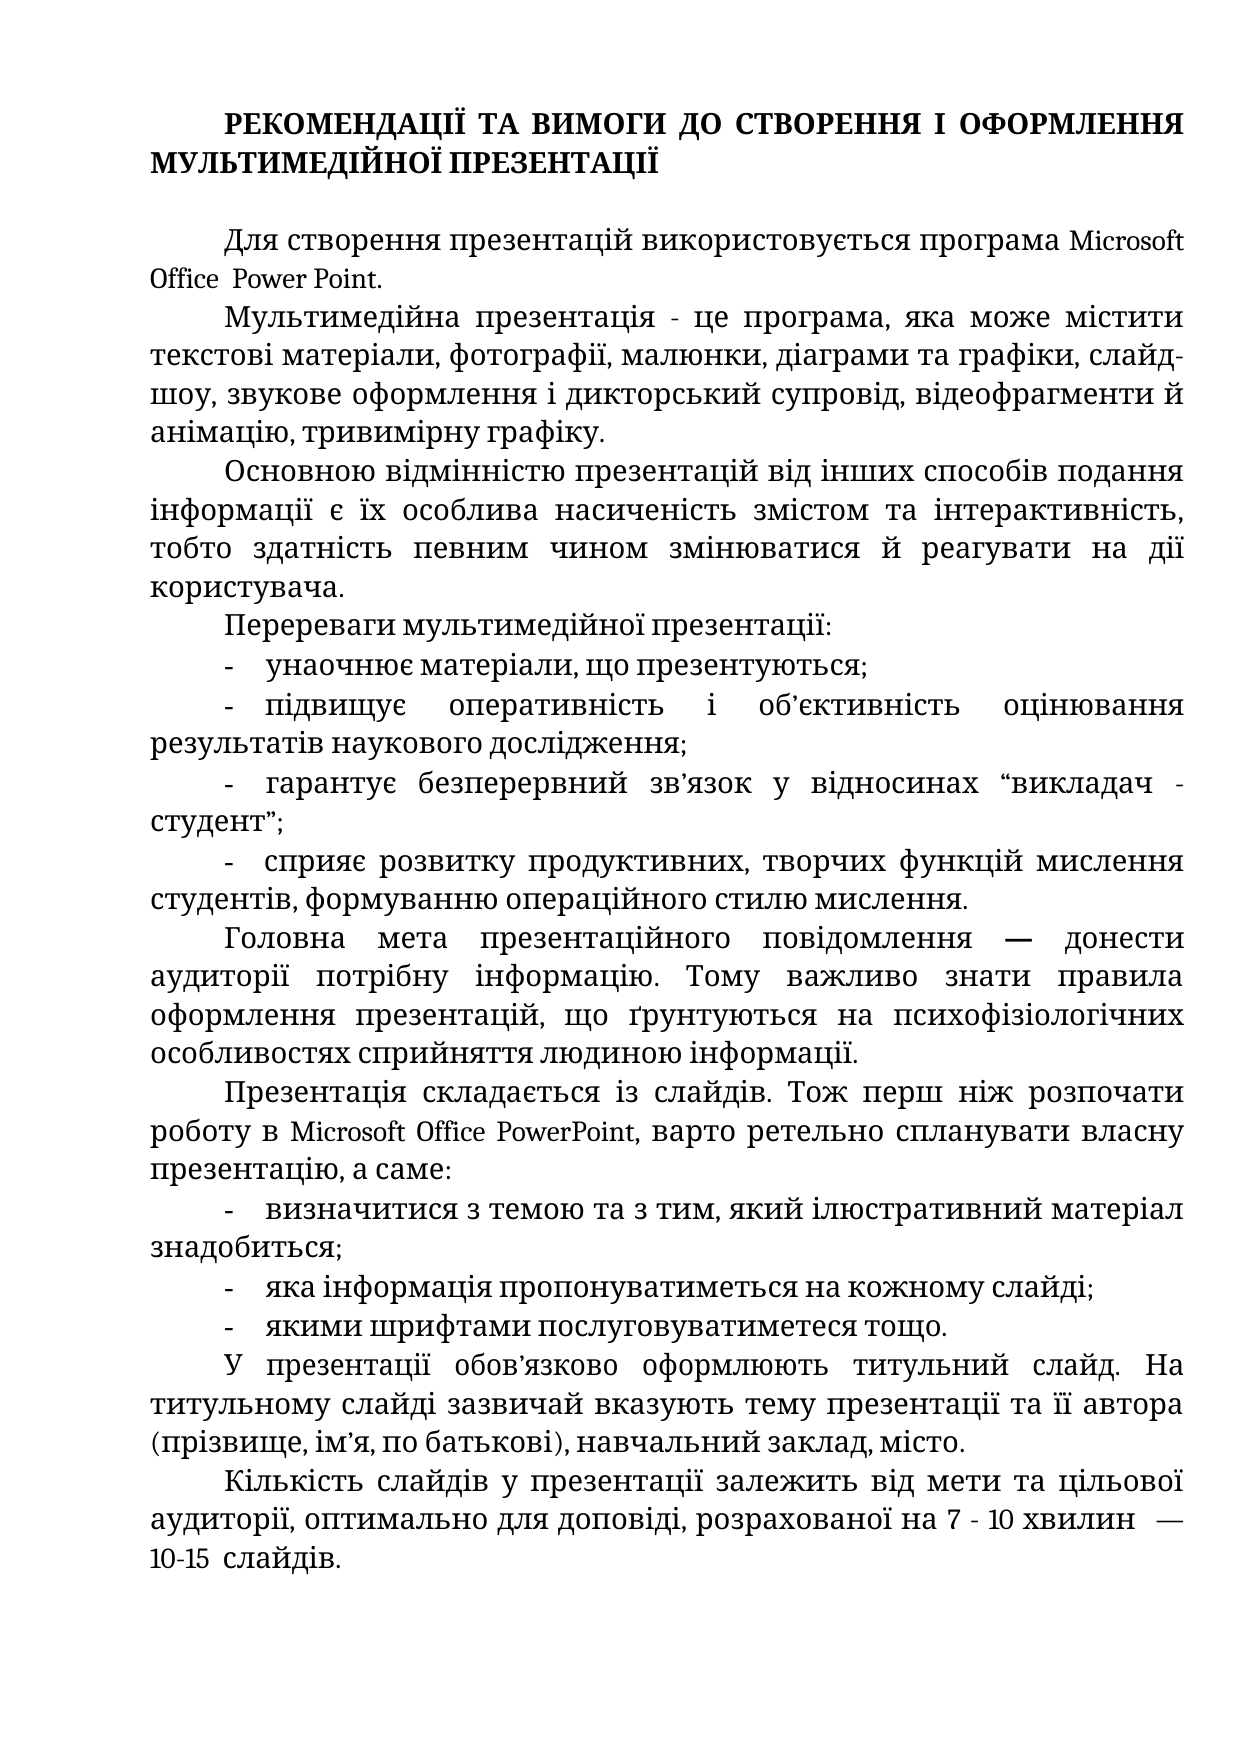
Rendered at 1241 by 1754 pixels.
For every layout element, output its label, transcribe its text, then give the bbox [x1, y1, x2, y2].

list гарантує безперервний зв’язок у відносинах “викладач - студент”; [150, 766, 1184, 839]
list якими шрифтами послуговуватиметеся тощо. [150, 1309, 1184, 1344]
text Основною відмінністю презентацій від інших способів подання інформації є їх особлива насиченість змістом та інтерактивність, тобто здатність певним чином змінюватися й реагувати на дії користувача. [150, 455, 1184, 604]
list яка інформація пропонуватиметься на кожному слайді; [150, 1270, 1184, 1304]
list унаочнює матеріали, що презентуються; [150, 648, 1184, 682]
list сприяє розвитку продуктивних, творчих функцій мислення студентів, формуванню операційного стилю мислення. [150, 844, 1184, 917]
text Мультимедійна презентація - це програма, яка може містити текстові матеріали, фотографії, малюнки, діаграми та графіки, слайд-шоу, звукове оформлення і дикторський супровід, відеофрагменти й анімацію, тривимірну графіку. [150, 301, 1184, 450]
text Для створення презентацій використовується програма Microsoft Office Power Point. [150, 224, 1184, 296]
text Кількість слайдів у презентації залежить від мети та цільової аудиторії, оптимально для доповіді, розрахованої на 7 - 10 хвилин —10-15 слайдів. [150, 1465, 1184, 1576]
text У презентації обов’язково оформлюють титульний слайд. На титульному слайді зазвичай вказують тему презентації та її автора (прізвище, ім’я, по батькові), навчальний заклад, місто. [150, 1349, 1184, 1460]
text Головна мета презентаційного повідомлення — донести аудиторії потрібну інформацію. Тому важливо знати правила оформлення презентацій, що ґрунтуються на психофізіологічних особливостях сприйняття людиною інформації. [150, 922, 1184, 1071]
list підвищує оперативність і об’єктивність оцінювання результатів наукового дослідження; [150, 688, 1184, 761]
text Презентація складається із слайдів. Тож перш ніж розпочати роботу в Microsoft Office PowerPoint, варто ретельно спланувати власну презентацію, а саме: [150, 1076, 1184, 1187]
list визначитися з темою та з тим, який ілюстративний матеріал знадобиться; [150, 1192, 1184, 1265]
text РЕКОМЕНДАЦІЇ ТА ВИМОГИ ДО СТВОРЕННЯ І ОФОРМЛЕННЯ МУЛЬТИМЕДІЙНОЇ ПРЕЗЕНТАЦІЇ [150, 108, 1184, 180]
subtitle Перереваги мультимедійної презентації: [150, 609, 1184, 643]
